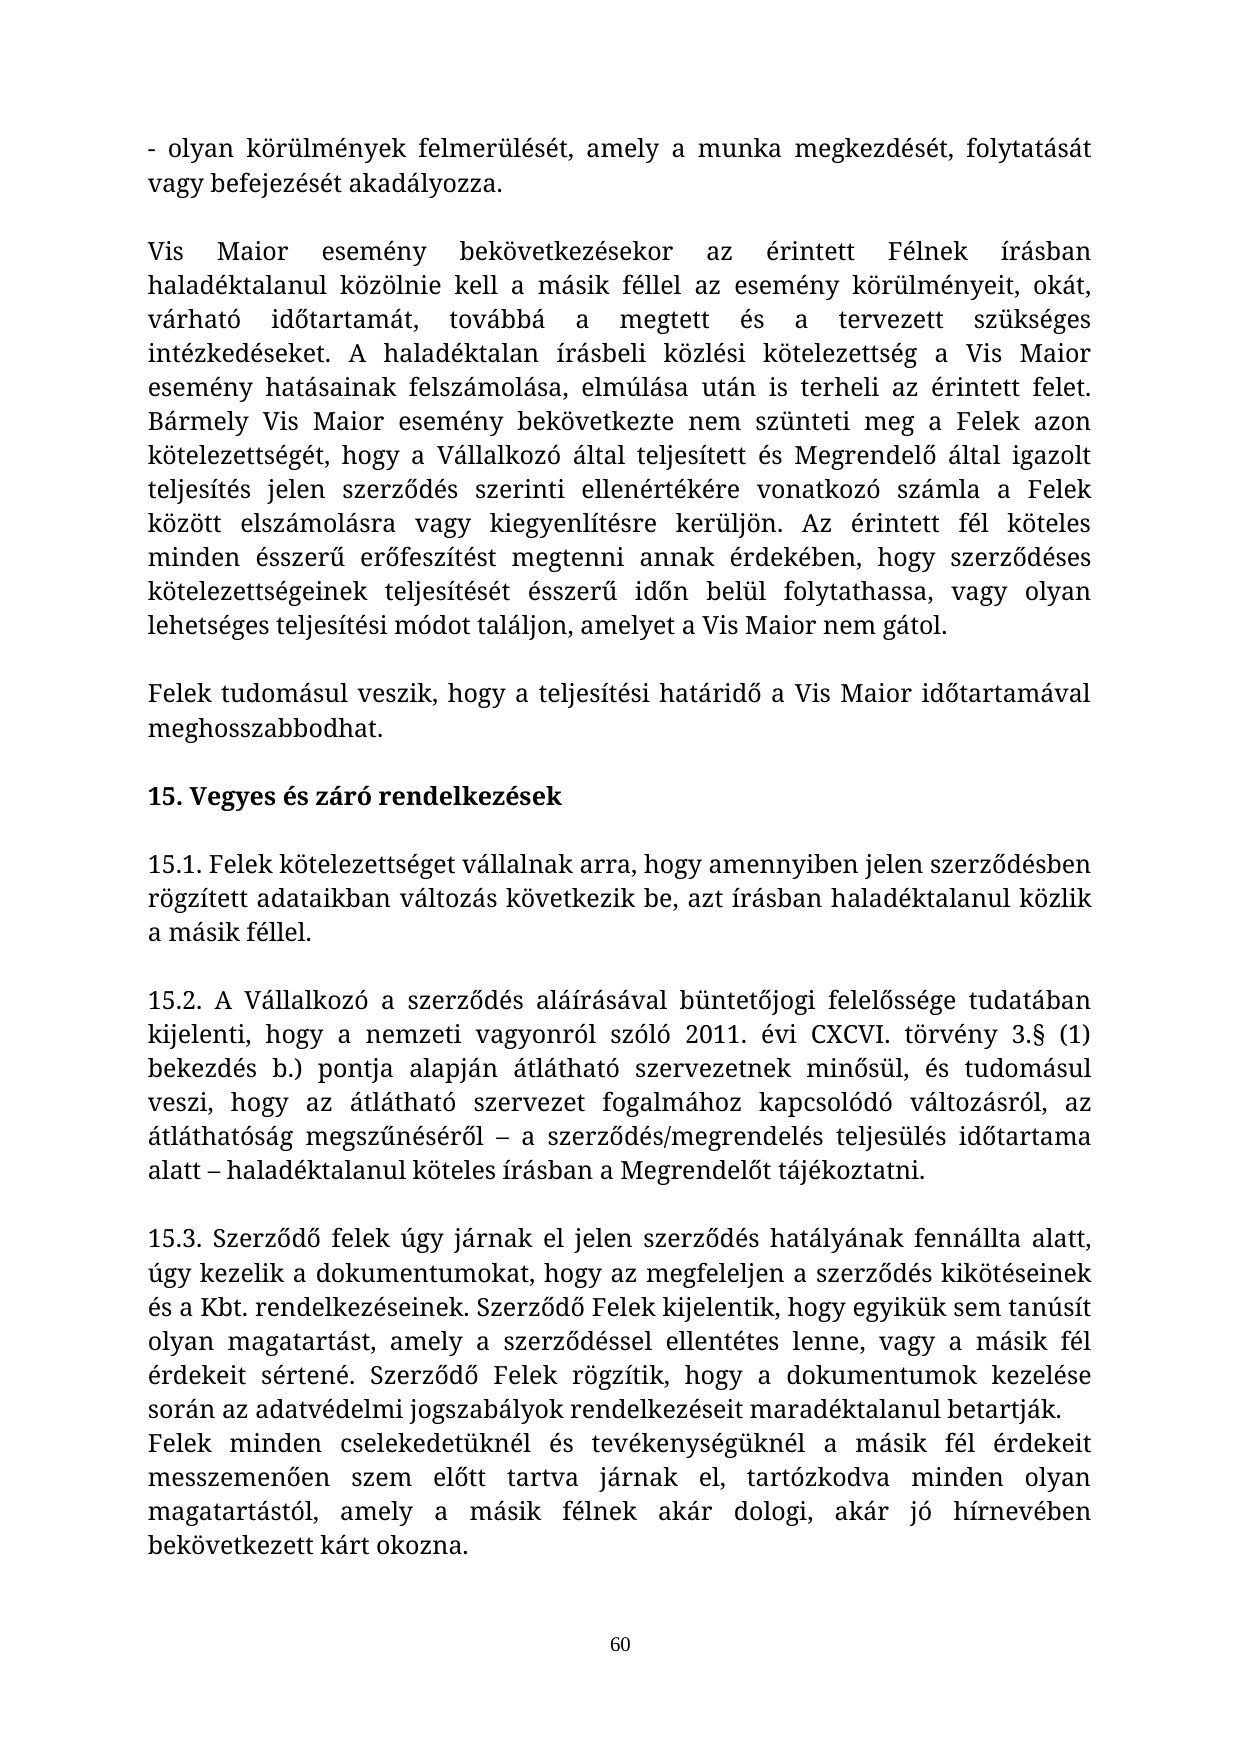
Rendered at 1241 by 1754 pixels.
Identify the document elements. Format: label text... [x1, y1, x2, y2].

text Vis Maior esemény bekövetkezésekor az érintett Félnek írásban haladéktalanul közölnie kell a másik féllel az esemény körülményeit, okát, várható időtartamát, továbbá a megtett és a tervezett szükséges intézkedéseket. A haladéktalan írásbeli közlési kötelezettség a Vis Maior esemény hatásainak felszámolása, elmúlása után is terheli az érintett felet. Bármely Vis Maior esemény bekövetkezte nem szünteti meg a Felek azon kötelezettségét, hogy a Vállalkozó által teljesített és Megrendelő által igazolt teljesítés jelen szerződés szerinti ellenértékére vonatkozó számla a Felek között elszámolásra vagy kiegyenlítésre kerüljön. Az érintett fél köteles minden ésszerű erőfeszítést megtenni annak érdekében, hogy szerződéses kötelezettségeinek teljesítését ésszerű időn belül folytathassa, vagy olyan lehetséges teljesítési módot találjon, amelyet a Vis Maior nem gátol. [148, 233, 1092, 642]
subtitle Felek tudomásul veszik, hogy a teljesítési határidő a Vis Maior időtartamával meghosszabbodhat. [148, 676, 1092, 744]
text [148, 131, 1092, 199]
text 15.1. Felek kötelezettséget vállalnak arra, hogy amennyiben jelen szerződésben rögzített adataikban változás következik be, azt írásban haladéktalanul közlik a másik féllel. [148, 846, 1092, 949]
text 15.3. Szerződő felek úgy járnak el jelen szerződés hatályának fennállta alatt, úgy kezelik a dokumentumokat, hogy az megfeleljen a szerződés kikötéseinek és a Kbt. rendelkezéseinek. Szerződő Felek kijelentik, hogy egyikük sem tanúsít olyan magatartást, amely a szerződéssel ellentétes lenne, vagy a másik fél érdekeit sértené. Szerződő Felek rögzítik, hogy a dokumentumok kezelése során az adatvédelmi jogszabályok rendelkezéseit maradéktalanul betartják. [148, 1221, 1092, 1426]
text Felek minden cselekedetüknél és tevékenységüknél a másik fél érdekeit messzemenően szem előtt tartva járnak el, tartózkodva minden olyan magatartástól, amely a másik félnek akár dologi, akár jó hírnevében bekövetkezett kárt okozna. [148, 1426, 1092, 1562]
text 15.2. A Vállalkozó a szerződés aláírásával büntetőjogi felelőssége tudatában kijelenti, hogy a nemzeti vagyonról szóló 2011. évi CXCVI. törvény 3.§ (1) bekezdés b.) pontja alapján átlátható szervezetnek minősül, és tudomásul veszi, hogy az átlátható szervezet fogalmához kapcsolódó változásról, az átláthatóság megszűnéséről – a szerződés/megrendelés teljesülés időtartama alatt – haladéktalanul köteles írásban a Megrendelőt tájékoztatni. [148, 983, 1092, 1187]
text 15. Vegyes és záró rendelkezések [148, 778, 1092, 812]
